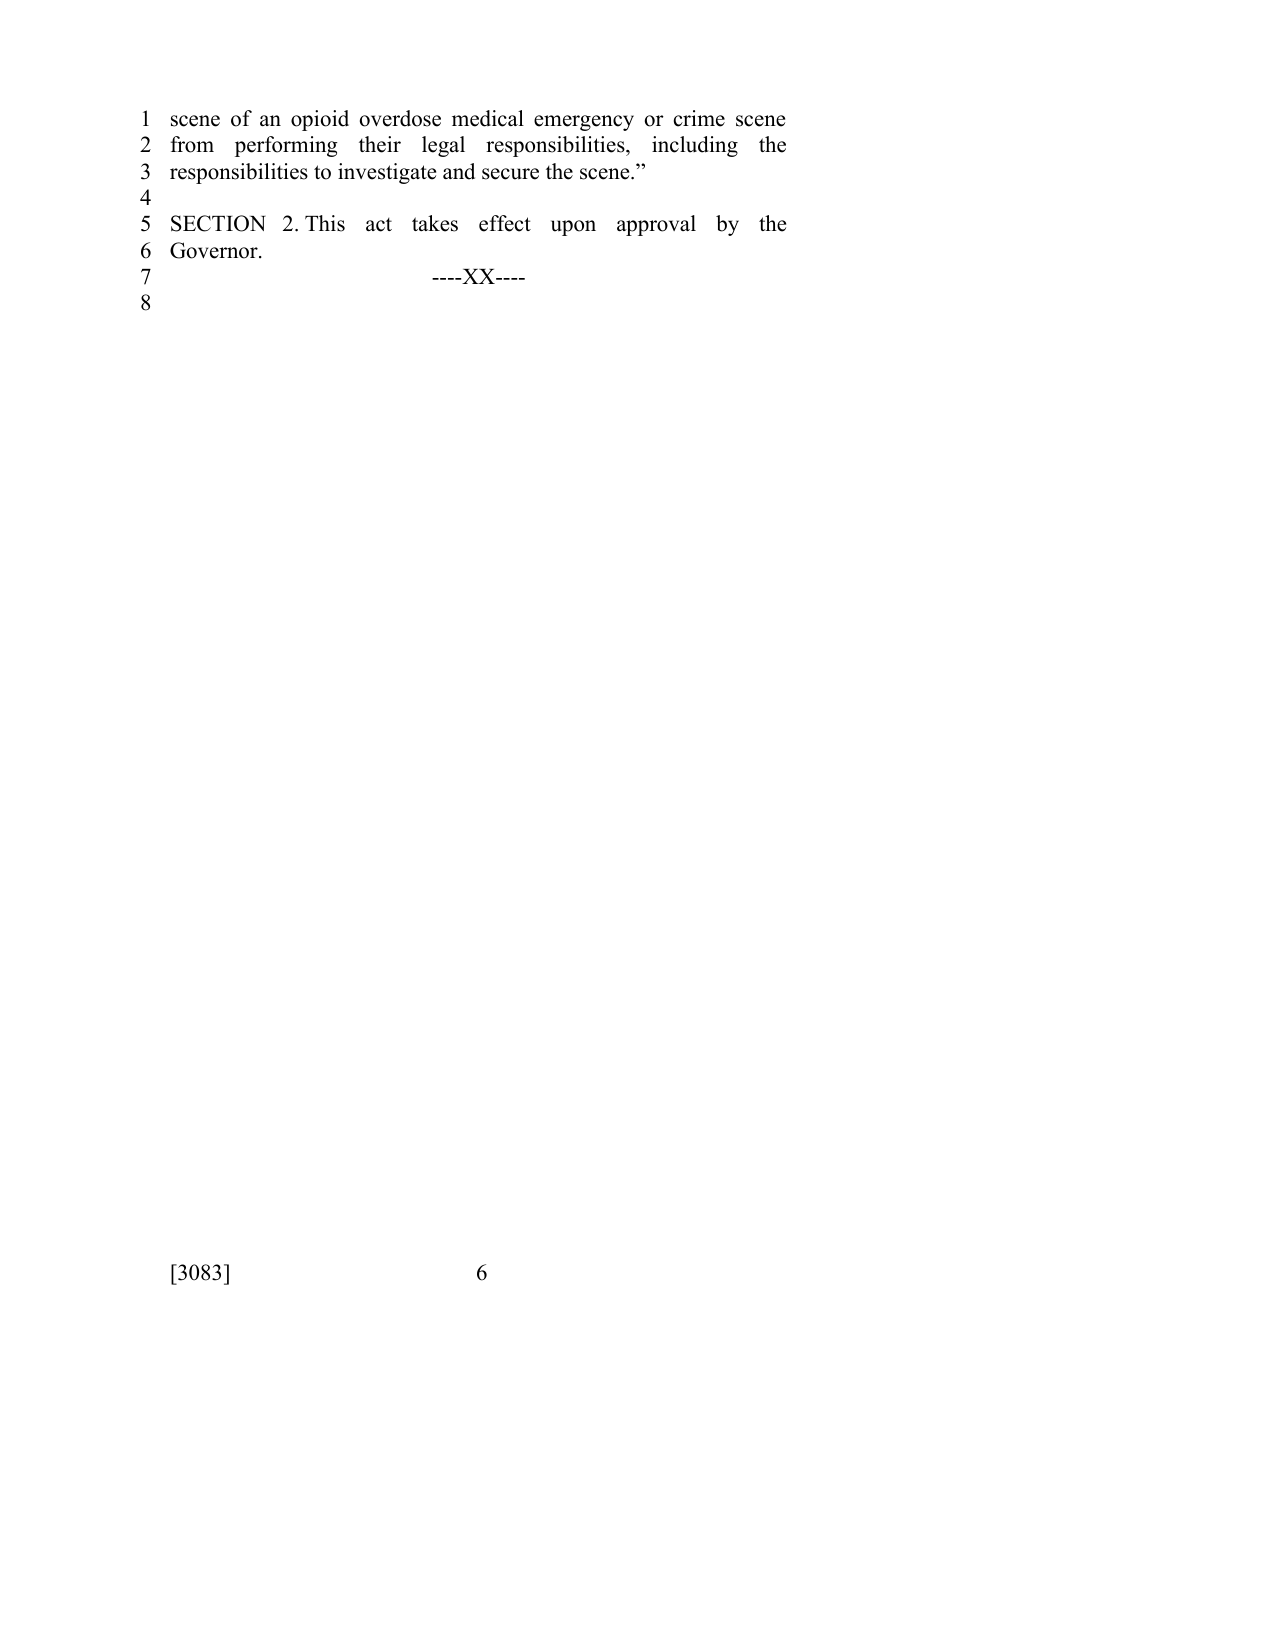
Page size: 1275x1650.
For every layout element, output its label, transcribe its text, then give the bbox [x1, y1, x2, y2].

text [169, 105, 787, 184]
text SECTION 2. This act takes effect upon approval by the Governor. [169, 210, 787, 263]
text ----XX---- [169, 263, 787, 289]
